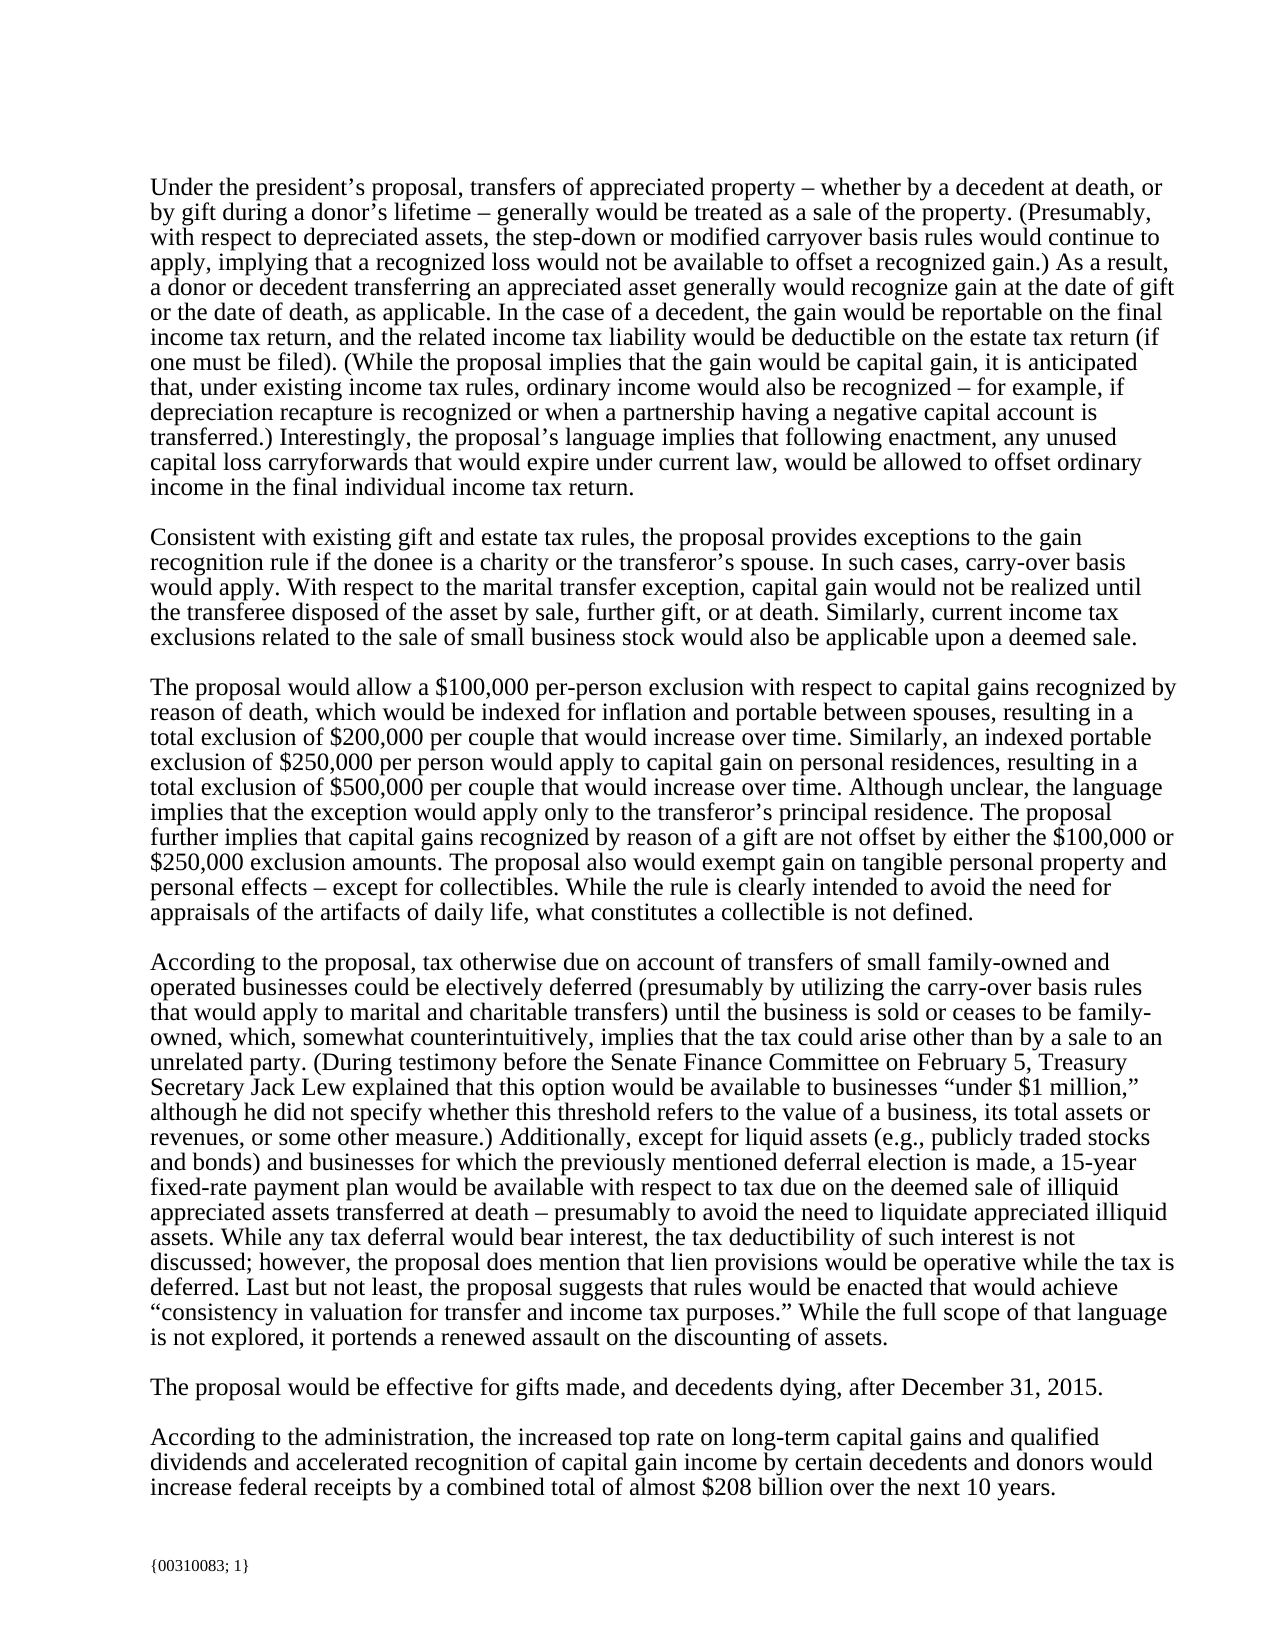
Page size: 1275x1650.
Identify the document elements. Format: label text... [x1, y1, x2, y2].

text The proposal would be effective for gifts made, and decedents dying, after December 31, 2015. [150, 1375, 1177, 1400]
text According to the proposal, tax otherwise due on account of transfers of small family-owned and operated businesses could be electively deferred (presumably by utilizing the carry-over basis rules that would apply to marital and charitable transfers) until the business is sold or ceases to be family-owned, which, somewhat counterintuitively, implies that the tax could arise other than by a sale to an unrelated party. (During testimony before the Senate Finance Committee on February 5, Treasury Secretary Jack Lew explained that this option would be available to businesses “under $1 million,” although he did not specify whether this threshold refers to the value of a business, its total assets or revenues, or some other measure.) Additionally, except for liquid assets (e.g., publicly traded stocks and bonds) and businesses for which the previously mentioned deferral election is made, a 15-year fixed-rate payment plan would be available with respect to tax due on the deemed sale of illiquid appreciated assets transferred at death – presumably to avoid the need to liquidate appreciated illiquid assets. While any tax deferral would bear interest, the tax deductibility of such interest is not discussed; however, the proposal does mention that lien provisions would be operative while the tax is deferred. Last but not least, the proposal suggests that rules would be enacted that would achieve “consistency in valuation for transfer and income tax purposes.” While the full scope of that language is not explored, it portends a renewed assault on the discounting of assets. [150, 950, 1177, 1350]
text According to the administration, the increased top rate on long-term capital gains and qualified dividends and accelerated recognition of capital gain income by certain decedents and donors would increase federal receipts by a combined total of almost $208 billion over the next 10 years. [150, 1425, 1177, 1500]
text Under the president’s proposal, transfers of appreciated property – whether by a decedent at death, or by gift during a donor’s lifetime – generally would be treated as a sale of the property. (Presumably, with respect to depreciated assets, the step-down or modified carryover basis rules would continue to apply, implying that a recognized loss would not be available to offset a recognized gain.) As a result, a donor or decedent transferring an appreciated asset generally would recognize gain at the date of gift or the date of death, as applicable. In the case of a decedent, the gain would be reportable on the final income tax return, and the related income tax liability would be deductible on the estate tax return (if one must be filed). (While the proposal implies that the gain would be capital gain, it is anticipated that, under existing income tax rules, ordinary income would also be recognized – for example, if depreciation recapture is recognized or when a partnership having a negative capital account is transferred.) Interestingly, the proposal’s language implies that following enactment, any unused capital loss carryforwards that would expire under current law, would be allowed to offset ordinary income in the final individual income tax return. [150, 175, 1177, 500]
text The proposal would allow a $100,000 per-person exclusion with respect to capital gains recognized by reason of death, which would be indexed for inflation and portable between spouses, resulting in a total exclusion of $200,000 per couple that would increase over time. Similarly, an indexed portable exclusion of $250,000 per person would apply to capital gain on personal residences, resulting in a total exclusion of $500,000 per couple that would increase over time. Although unclear, the language implies that the exception would apply only to the transferor’s principal residence. The proposal further implies that capital gains recognized by reason of a gift are not offset by either the $100,000 or $250,000 exclusion amounts. The proposal also would exempt gain on tangible personal property and personal effects – except for collectibles. While the rule is clearly intended to avoid the need for appraisals of the artifacts of daily life, what constitutes a collectible is not defined. [150, 675, 1177, 925]
text Consistent with existing gift and estate tax rules, the proposal provides exceptions to the gain recognition rule if the donee is a charity or the transferor’s spouse. In such cases, carry-over basis would apply. With respect to the marital transfer exception, capital gain would not be realized until the transferee disposed of the asset by sale, further gift, or at death. Similarly, current income tax exclusions related to the sale of small business stock would also be applicable upon a deemed sale. [150, 525, 1177, 650]
